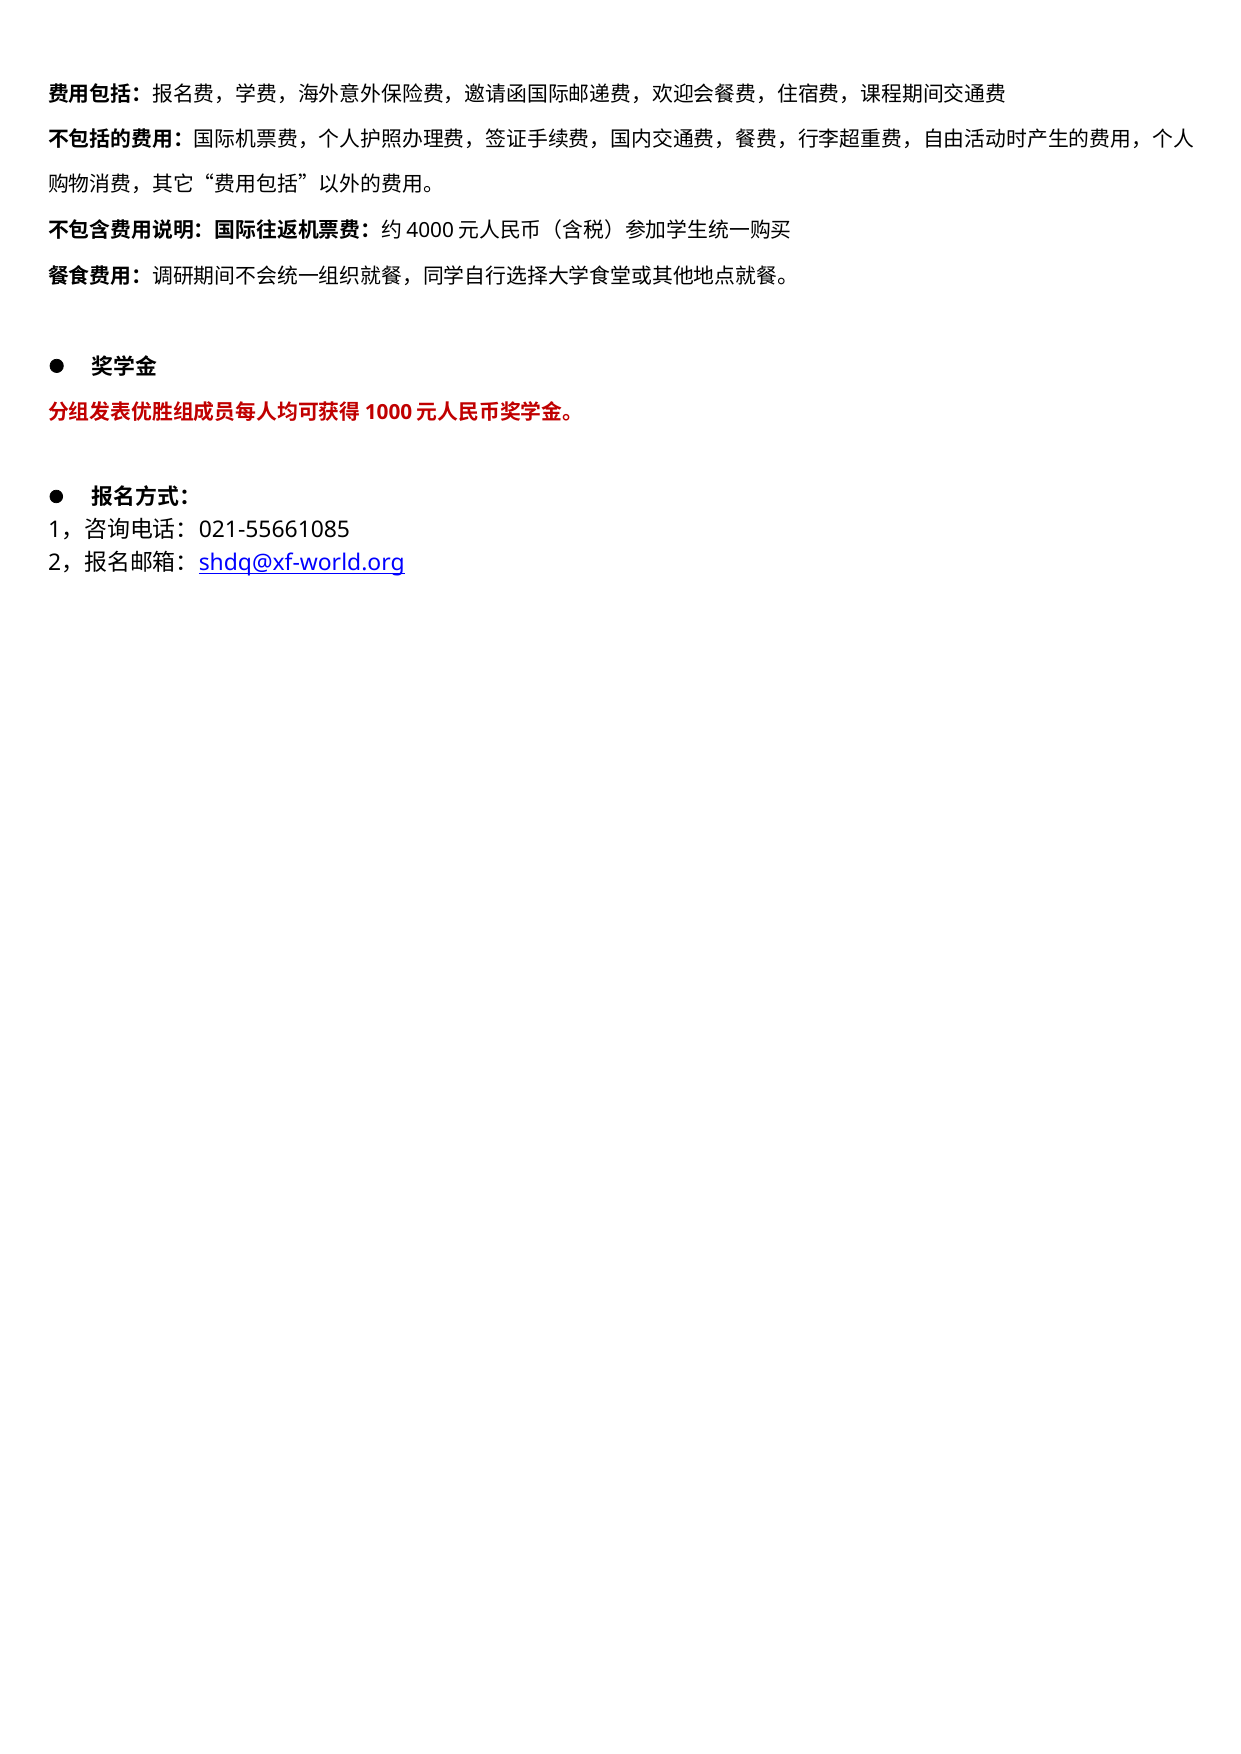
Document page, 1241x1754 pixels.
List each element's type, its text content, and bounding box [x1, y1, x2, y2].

list 报名方式： [48, 479, 1194, 511]
text 2，报名邮箱：shdq@xf-world.org [48, 544, 1194, 577]
text 费用包括：报名费，学费，海外意外保险费，邀请函国际邮递费，欢迎会餐费，住宿费，课程期间交通费 [48, 77, 1194, 107]
text 不包括的费用：国际机票费，个人护照办理费，签证手续费，国内交通费，餐费，行李超重费，自由活动时产生的费用，个人购物消费，其它“费用包括”以外的费用。 [48, 122, 1194, 198]
text 不包含费用说明：国际往返机票费：约4000元人民币（含税）参加学生统一购买 [48, 213, 1194, 243]
list 奖学金 [48, 351, 1194, 380]
text 1，咨询电话：021-55661085 [48, 511, 1194, 544]
text 餐食费用：调研期间不会统一组织就餐，同学自行选择大学食堂或其他地点就餐。 [48, 258, 1194, 290]
text 分组发表优胜组成员每人均可获得1000元人民币奖学金。 [48, 395, 1194, 426]
